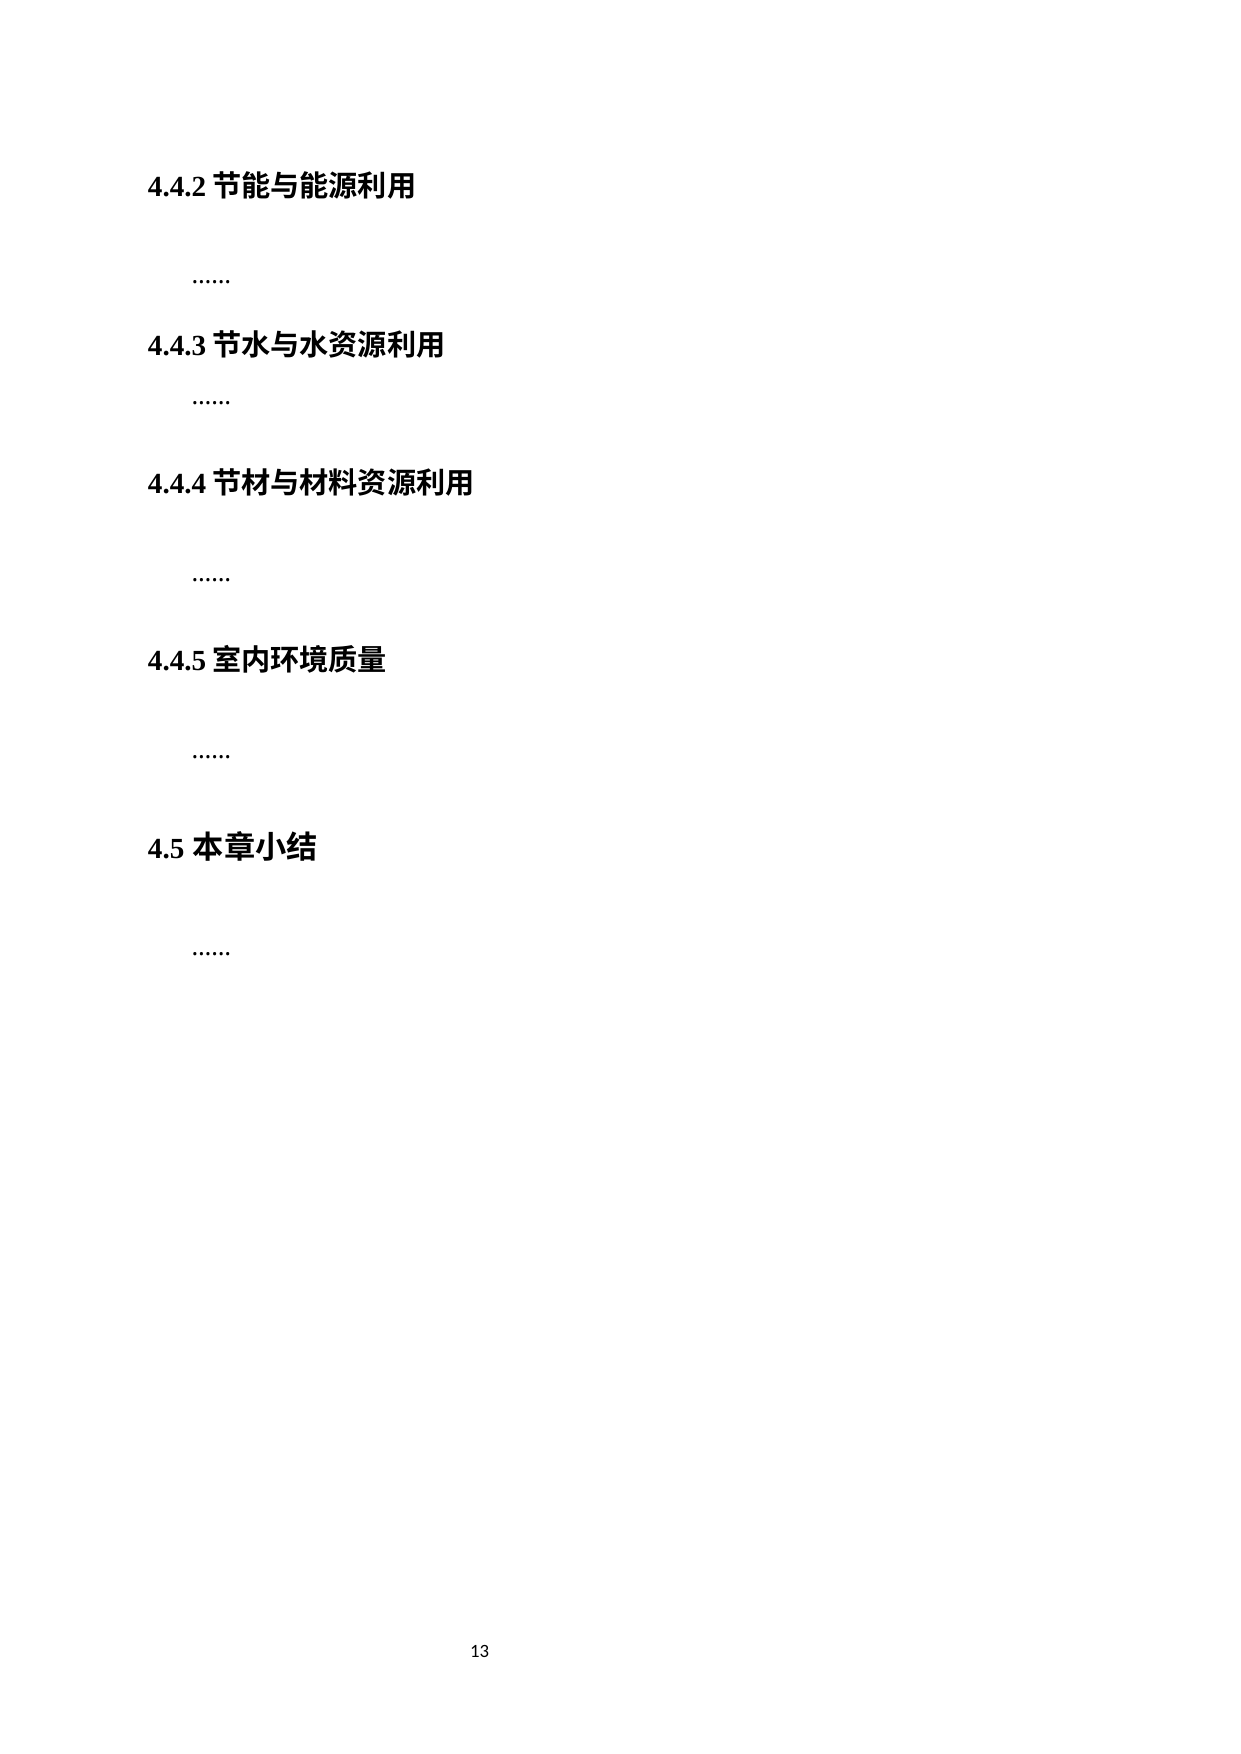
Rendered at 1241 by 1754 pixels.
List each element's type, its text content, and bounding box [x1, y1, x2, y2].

subtitle 4.4.5室内环境质量 [148, 623, 1093, 692]
subtitle 4.5 本章小结 [148, 810, 1093, 879]
text …… [148, 731, 1093, 766]
text …… [148, 928, 1093, 963]
subtitle 4.4.2节能与能源利用 [148, 148, 1093, 218]
subtitle 4.4.4节材与材料资源利用 [148, 446, 1093, 516]
text …… [148, 377, 1093, 412]
subtitle 4.4.3节水与水资源利用 [148, 308, 1093, 377]
text …… [148, 554, 1093, 589]
text …… [148, 256, 1093, 291]
